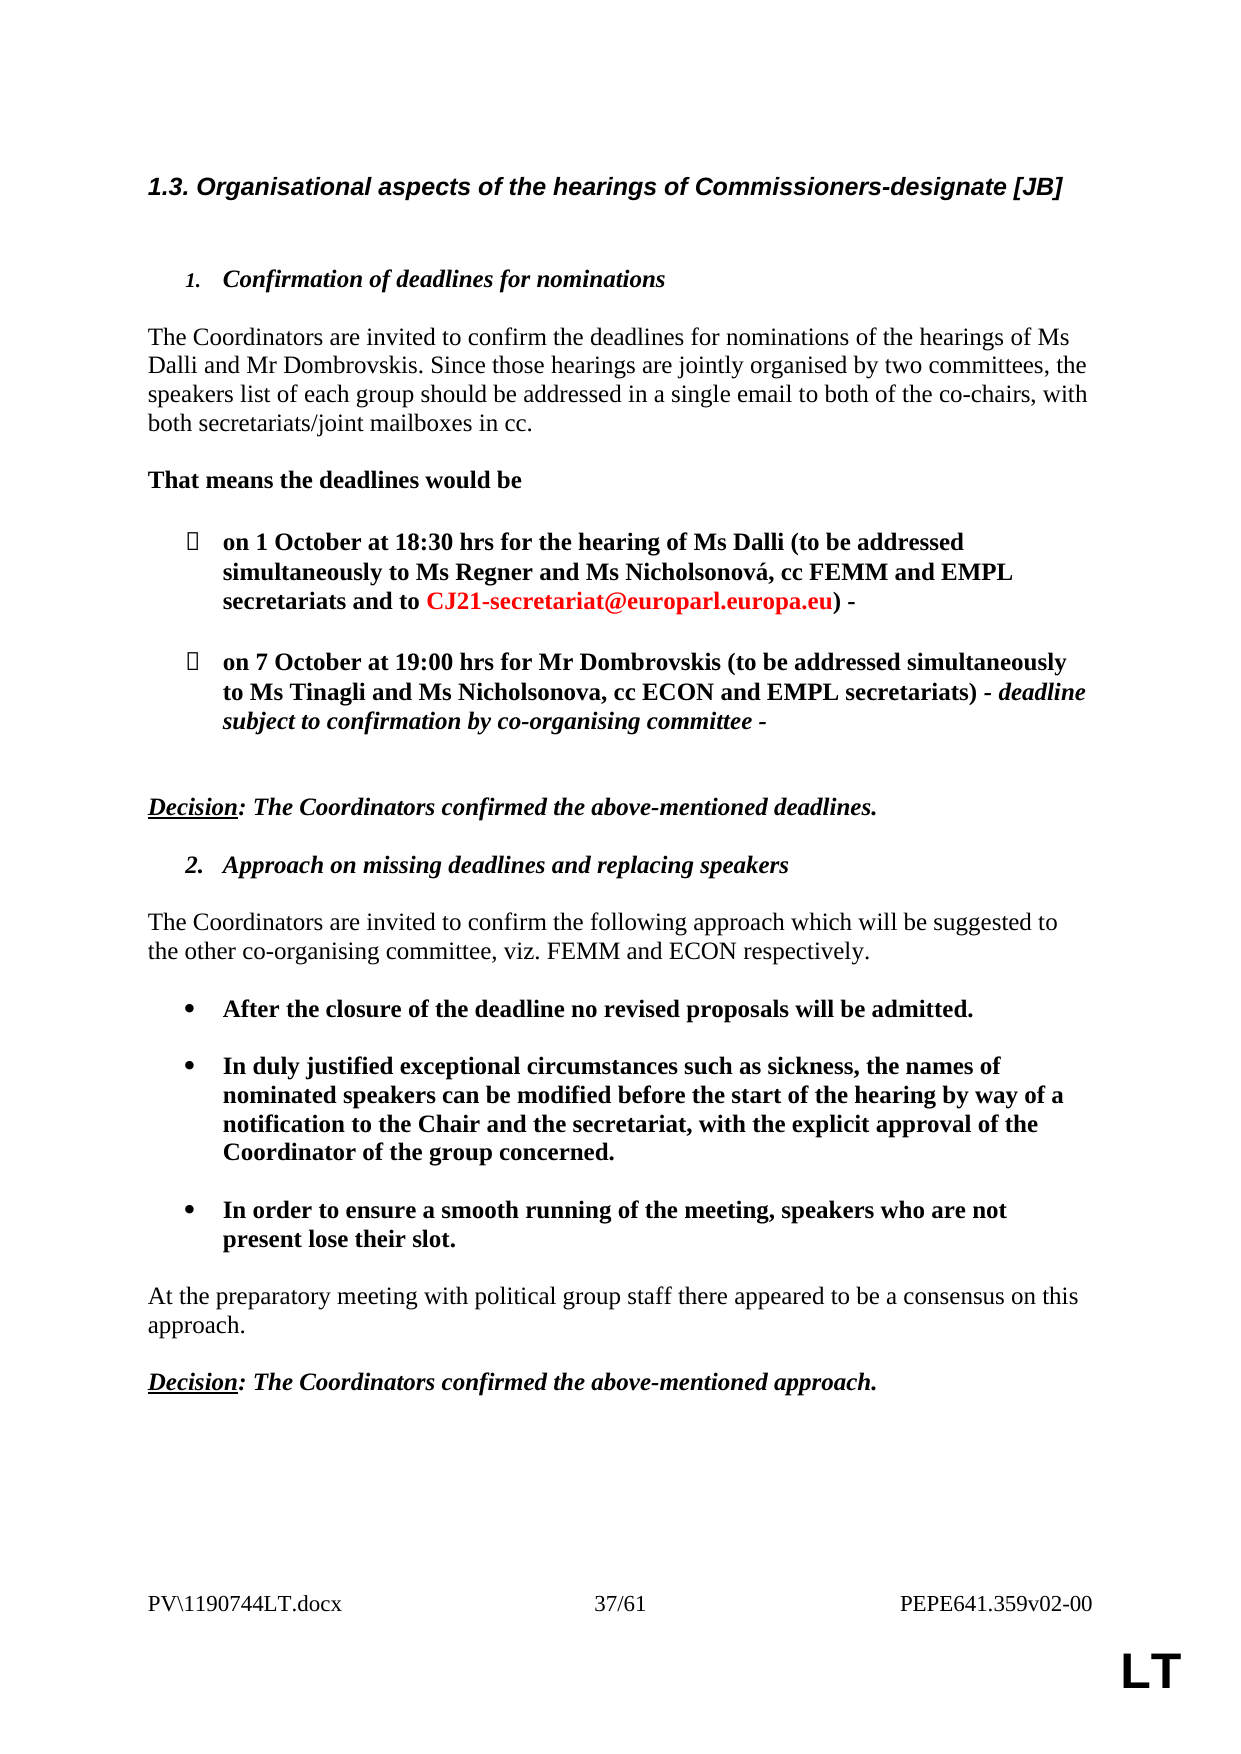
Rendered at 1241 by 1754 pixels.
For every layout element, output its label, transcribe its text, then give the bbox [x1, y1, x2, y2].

text  After the closure of the deadline no revised proposals will be admitted. [185, 994, 1092, 1022]
text At the preparatory meeting with political group staff there appeared to be a consensus on this approach. [148, 1281, 1092, 1339]
text The Coordinators are invited to confirm the deadlines for nominations of the hearings of Ms Dalli and Mr Dombrovskis. Since those hearings are jointly organised by two committees, the speakers list of each group should be addressed in a single email to both of the co-chairs, with both secretariats/joint mailboxes in cc. [148, 322, 1092, 437]
text The Coordinators are invited to confirm the following approach which will be suggested to the other co-organising committee, viz. FEMM and ECON respectively. [148, 907, 1092, 965]
text 1. Confirmation of deadlines for nominations [185, 264, 1092, 293]
text  In duly justified exceptional circumstances such as sickness, the names of nominated speakers can be modified before the start of the hearing by way of a notification to the Chair and the secretariat, with the explicit approval of the Coordinator of the group concerned. [185, 1051, 1092, 1166]
text Decision: The Coordinators confirmed the above-mentioned deadlines. [148, 792, 1092, 821]
text 2. Approach on missing deadlines and replacing speakers [185, 850, 1092, 879]
text  on 1 October at 18:30 hrs for the hearing of Ms Dalli (to be addressed simultaneously to Ms Regner and Ms Nicholsonová, cc FEMM and EMPL secretariats and to CJ21-secretariat@europarl.europa.eu) - [185, 523, 1092, 615]
text Decision: The Coordinators confirmed the above-mentioned approach. [148, 1367, 1092, 1396]
text  on 7 October at 19:00 hrs for Mr Dombrovskis (to be addressed simultaneously to Ms Tinagli and Ms Nicholsonova, cc ECON and EMPL secretariats) - deadline subject to confirmation by co-organising committee - [185, 643, 1092, 735]
text  In order to ensure a smooth running of the meeting, speakers who are not present lose their slot. [185, 1195, 1092, 1252]
text That means the deadlines would be [148, 466, 1092, 494]
subtitle 1.3. Organisational aspects of the hearings of Commissioners-designate [JB] [148, 172, 1092, 201]
